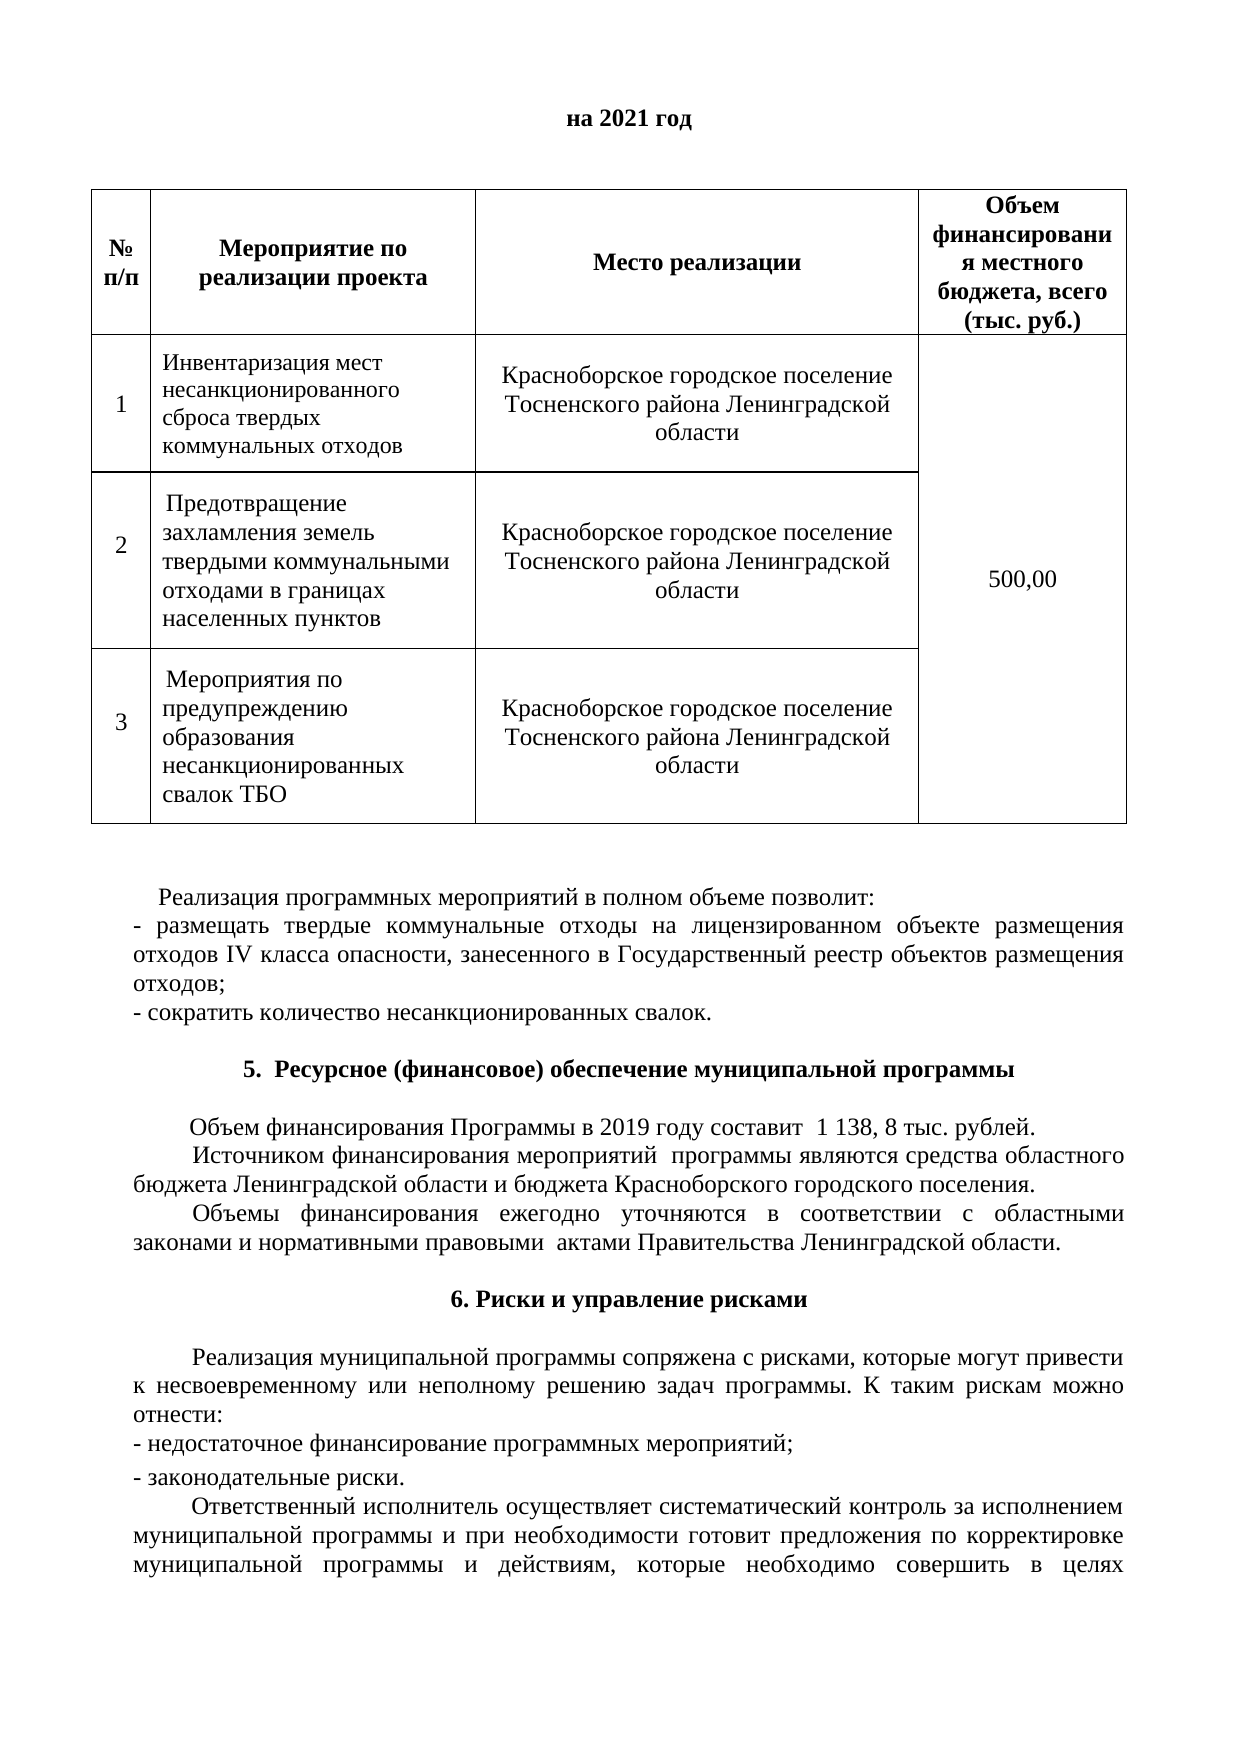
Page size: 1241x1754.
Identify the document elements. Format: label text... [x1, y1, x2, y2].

text 5. Ресурсное (финансовое) обеспечение муниципальной программы [133, 1054, 1125, 1083]
table_header Объем финансирования местного бюджета, всего (тыс. руб.) [919, 190, 1126, 334]
text на 2021 год [133, 103, 1125, 131]
text Реализация муниципальной программы сопряжена с рисками, которые могут привести к несвоевременному или неполному решению задач программы. К таким рискам можно отнести: [133, 1342, 1125, 1428]
text - размещать твердые коммунальные отходы на лицензированном объекте размещения отходов IV класса опасности, занесенного в Государственный реестр объектов размещения отходов; [133, 910, 1125, 997]
text Источником финансирования мероприятий программы являются средства областного бюджета Ленинградской области и бюджета Красноборского городского поселения. [133, 1140, 1125, 1198]
text Реализация программных мероприятий в полном объеме позволит: [133, 882, 1125, 910]
table_cell 1 [92, 335, 150, 471]
text Объемы финансирования ежегодно уточняются в соответствии с областными законами и нормативными правовыми актами Правительства Ленинградской области. [133, 1198, 1125, 1255]
table_cell 3 [92, 649, 150, 823]
table_cell 500,00 [919, 335, 1126, 823]
text - недостаточное финансирование программных мероприятий; [133, 1428, 1125, 1457]
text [133, 1491, 1125, 1577]
table_cell Инвентаризация мест несанкционированного сброса твердых коммунальных отходов [151, 335, 475, 471]
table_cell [476, 335, 918, 471]
table_cell Красноборское городское поселение Тосненского района Ленинградской области [476, 649, 918, 823]
table_header Место реализации [476, 190, 918, 334]
text - законодательные риски. [133, 1462, 1125, 1491]
table_cell Предотвращение захламления земель твердыми коммунальными отходами в границах населенных пунктов [151, 473, 475, 648]
table_cell 2 [92, 473, 150, 648]
text - сократить количество несанкционированных свалок. [133, 997, 1125, 1025]
table_cell Мероприятия по предупреждению образования несанкционированных свалок ТБО [151, 649, 475, 823]
table_cell Красноборское городское поселение Тосненского района Ленинградской области [476, 473, 918, 648]
table_header № п/п [92, 190, 150, 334]
text Объем финансирования Программы в 2019 году составит 1 138, 8 тыс. рублей. [133, 1112, 1125, 1140]
table_header Мероприятие по реализации проекта [151, 190, 475, 334]
text 6. Риски и управление рисками [133, 1284, 1125, 1313]
